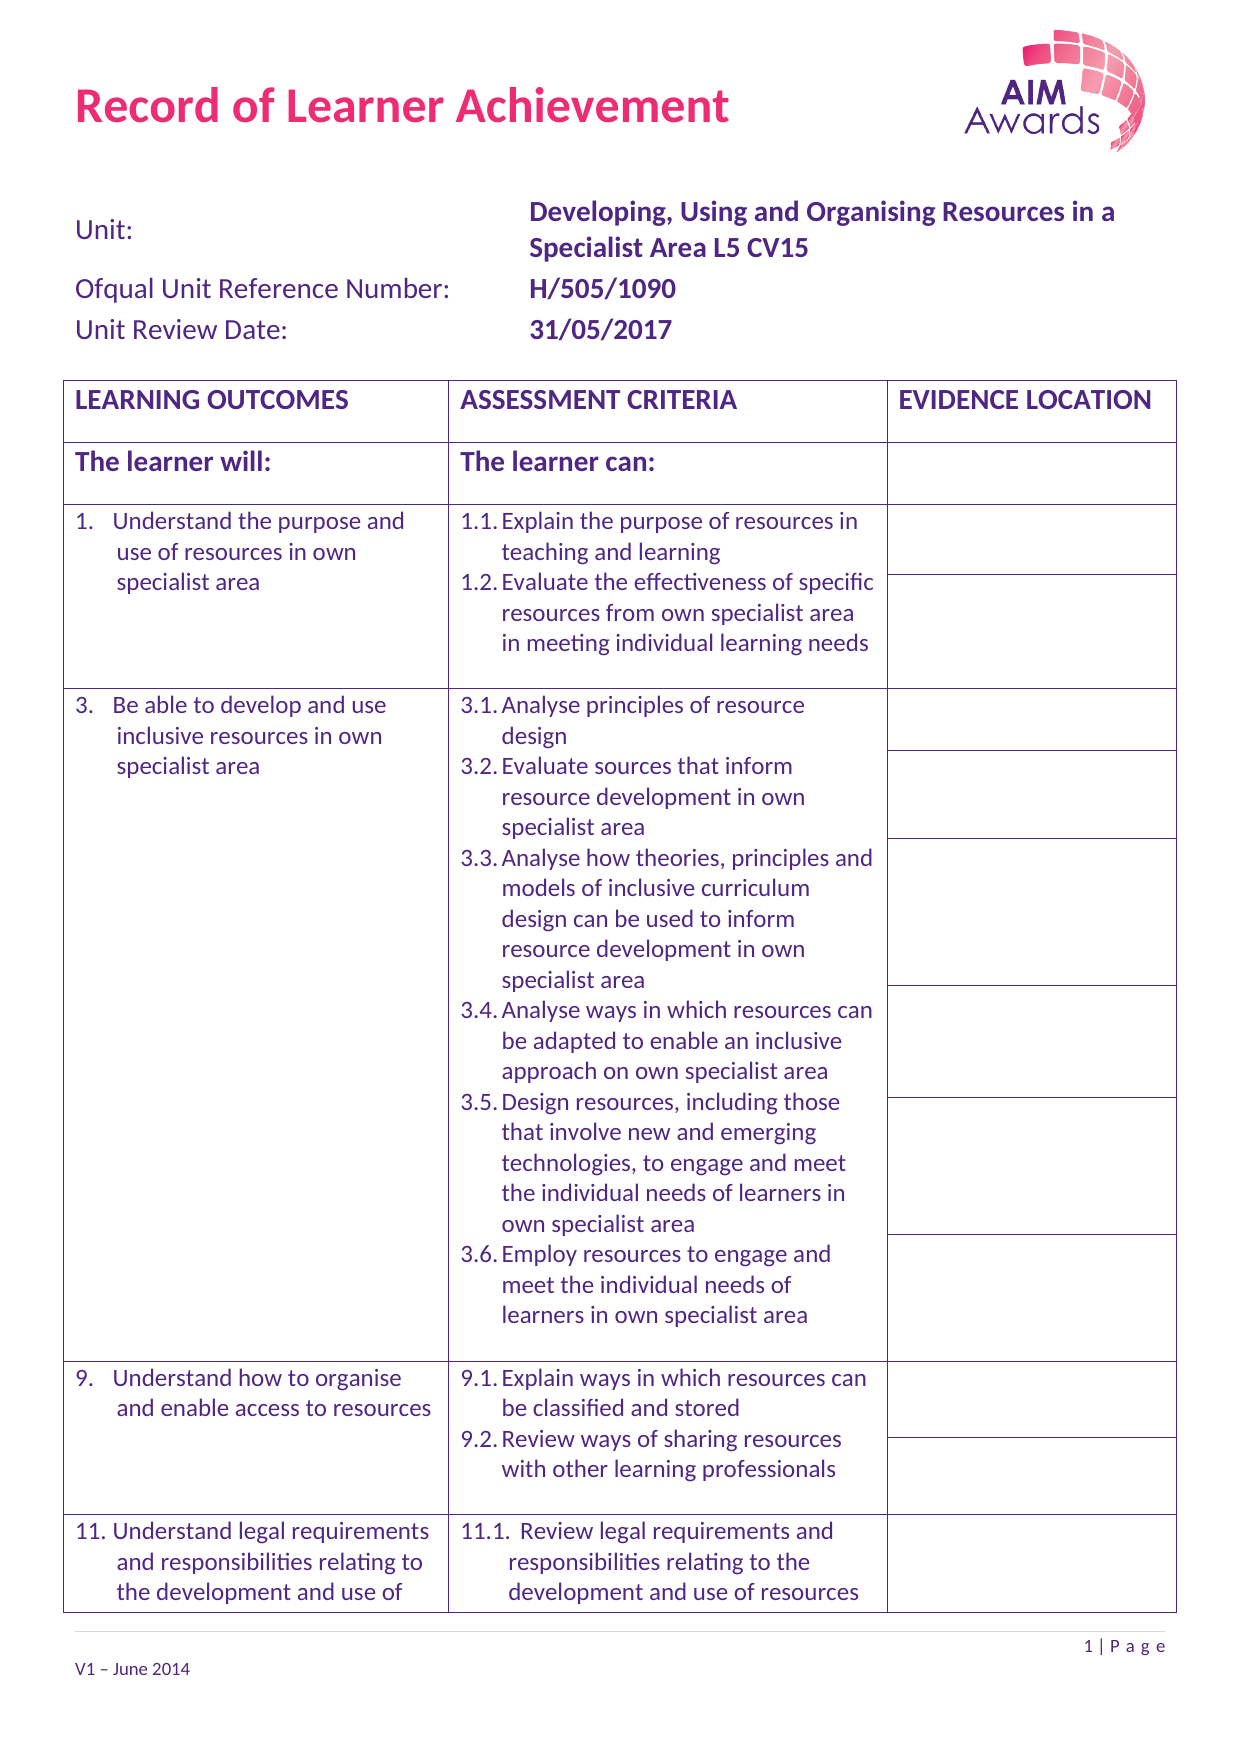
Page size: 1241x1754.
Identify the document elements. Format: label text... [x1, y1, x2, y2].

table_cell [888, 575, 1176, 688]
table_cell Explain the purpose of resources in teaching and learning Evaluate the effectiveness of specific resources from own specialist area in meeting individual learning needs [449, 505, 887, 688]
table_cell The learner will: [64, 443, 448, 504]
table_cell Analyse principles of resource design Evaluate sources that inform resource development in own specialist area Analyse how theories, principles and models of inclusive curriculum design can be used to inform resource development in own specialist area Analyse ways in which resources can be adapted to enable an inclusive approach on own specialist area Design resources, including those that involve new and emerging technologies, to engage and meet the individual needs of learners in own specialist area Employ resources to engage and meet the individual needs of learners in own specialist area [449, 689, 887, 1361]
table_cell Be able to develop and use inclusive resources in own specialist area [64, 689, 448, 1361]
table_cell [888, 1098, 1176, 1234]
table_header Developing, Using and Organising Resources in a Specialist Area L5 CV15 [518, 191, 1177, 267]
table_header LEARNING OUTCOMES [64, 381, 448, 442]
table_header ASSESSMENT CRITERIA [449, 381, 887, 442]
table_cell The learner can: [449, 443, 887, 504]
table_cell [888, 689, 1176, 750]
table_cell [888, 1235, 1176, 1361]
table_cell [888, 1438, 1176, 1514]
table_cell 31/05/2017 [518, 308, 1177, 350]
table_cell Unit Review Date: [64, 308, 518, 350]
table_cell H/505/1090 [518, 267, 1177, 308]
table_cell [888, 986, 1176, 1097]
table_cell Understand the purpose and use of resources in own specialist area [64, 505, 448, 688]
table_cell [888, 1362, 1176, 1437]
table_cell [888, 443, 1176, 504]
table_cell Understand how to organise and enable access to resources [64, 1362, 448, 1514]
table_cell Understand legal requirements and responsibilities relating to the development and use of resources [64, 1515, 448, 1612]
table_cell [888, 751, 1176, 838]
picture [956, 7, 1163, 166]
table_cell Explain ways in which resources can be classified and stored Review ways of sharing resources with other learning professionals [449, 1362, 887, 1514]
table_cell Ofqual Unit Reference Number: [64, 267, 518, 308]
table_cell [888, 839, 1176, 985]
table_header Unit: [64, 191, 518, 267]
table_cell [888, 1515, 1176, 1612]
table_header EVIDENCE LOCATION [888, 381, 1176, 442]
table_cell [888, 505, 1176, 574]
